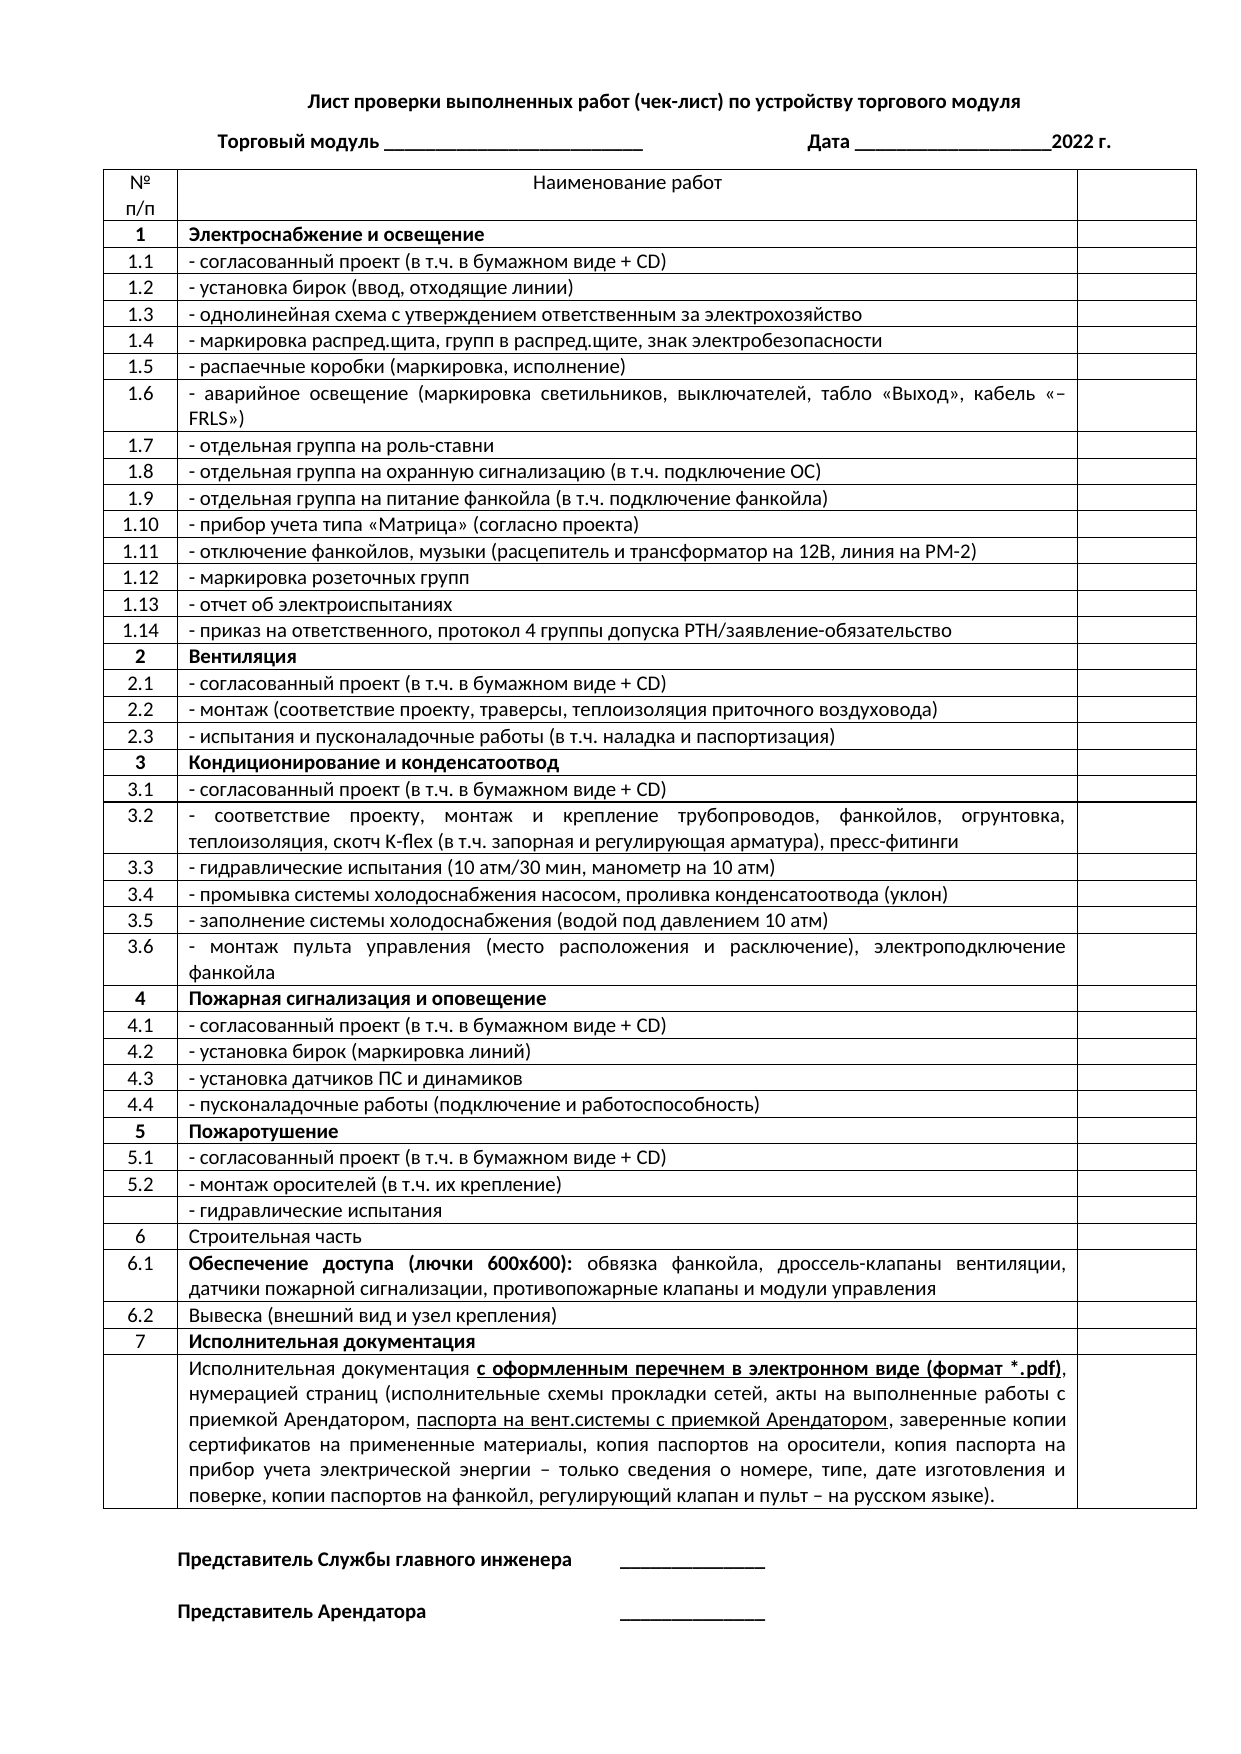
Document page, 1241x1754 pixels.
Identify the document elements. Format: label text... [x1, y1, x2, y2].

table_cell [1078, 803, 1196, 853]
table_cell - согласованный проект (в т.ч. в бумажном виде + CD) [178, 670, 1077, 696]
table_cell [1078, 1250, 1196, 1301]
table_cell - гидравлические испытания (10 атм/30 мин, манометр на 10 атм) [178, 854, 1077, 880]
table_cell 4.2 [104, 1039, 177, 1064]
table_cell [1078, 538, 1196, 563]
table_cell 1.1 [104, 248, 177, 273]
table_cell 3.4 [104, 881, 177, 906]
table_cell [1078, 432, 1196, 457]
table_cell - установка бирок (ввод, отходящие линии) [178, 274, 1077, 300]
table_cell 3 [104, 750, 177, 775]
table_cell [1078, 854, 1196, 880]
table_cell Электроснабжение и освещение [178, 221, 1077, 247]
table_cell [1078, 591, 1196, 616]
table_cell 1.3 [104, 301, 177, 326]
table_cell [1078, 776, 1196, 801]
table_cell 2.1 [104, 670, 177, 696]
table_cell - маркировка розеточных групп [178, 564, 1077, 590]
table_cell [1078, 986, 1196, 1011]
table_cell - однолинейная схема с утверждением ответственным за электрохозяйство [178, 301, 1077, 326]
table_cell - согласованный проект (в т.ч. в бумажном виде + CD) [178, 248, 1077, 273]
table_cell 1.7 [104, 432, 177, 457]
table_cell 3.6 [104, 934, 177, 984]
table_cell - отключение фанкойлов, музыки (расцепитель и трансформатор на 12В, линия на РМ-2) [178, 538, 1077, 563]
table_cell - согласованный проект (в т.ч. в бумажном виде + CD) [178, 1144, 1077, 1170]
table_cell - отдельная группа на охранную сигнализацию (в т.ч. подключение ОС) [178, 459, 1077, 484]
table_cell 3.3 [104, 854, 177, 880]
table_cell - пусконаладочные работы (подключение и работоспособность) [178, 1091, 1077, 1117]
table_cell Исполнительная документация [178, 1329, 1077, 1354]
table_cell 2.3 [104, 723, 177, 748]
table_cell [1078, 459, 1196, 484]
table_cell - отдельная группа на питание фанкойла (в т.ч. подключение фанкойла) [178, 485, 1077, 510]
table_cell 6.2 [104, 1302, 177, 1327]
table_cell - согласованный проект (в т.ч. в бумажном виде + CD) [178, 1012, 1077, 1037]
table_cell - монтаж (соответствие проекту, траверсы, теплоизоляция приточного воздуховода) [178, 697, 1077, 722]
table_cell Пожарная сигнализация и оповещение [178, 986, 1077, 1011]
table_cell [1078, 564, 1196, 590]
table_cell 4 [104, 986, 177, 1011]
table_cell 6.1 [104, 1250, 177, 1301]
table_cell 4.1 [104, 1012, 177, 1037]
table_cell 1.11 [104, 538, 177, 563]
table_cell 6 [104, 1224, 177, 1249]
table_cell - маркировка распред.щита, групп в распред.щите, знак электробезопасности [178, 327, 1077, 353]
table_cell 1.6 [104, 380, 177, 431]
table_cell [1078, 221, 1196, 247]
table_cell 1.4 [104, 327, 177, 353]
table_cell [1078, 485, 1196, 510]
table_cell [1078, 1039, 1196, 1064]
table_cell [1078, 1171, 1196, 1196]
table_cell Строительная часть [178, 1224, 1077, 1249]
table_cell Пожаротушение [178, 1118, 1077, 1143]
table_cell 1.8 [104, 459, 177, 484]
table_cell [1078, 511, 1196, 537]
table_cell Вентиляция [178, 644, 1077, 669]
table_cell - монтаж оросителей (в т.ч. их крепление) [178, 1171, 1077, 1196]
table_cell Кондиционирование и конденсатоотвод [178, 750, 1077, 775]
table_cell [1078, 670, 1196, 696]
table_cell [1078, 1144, 1196, 1170]
table_cell [1078, 617, 1196, 643]
table_cell [1078, 327, 1196, 353]
table_cell - отдельная группа на роль-ставни [178, 432, 1077, 457]
table_cell - монтаж пульта управления (место расположения и расключение), электроподключение фанкойла [178, 934, 1077, 984]
table_cell - соответствие проекту, монтаж и крепление трубопроводов, фанкойлов, огрунтовка, теплоизоляция, скотч K-flex (в т.ч. запорная и регулирующая арматура), пресс-фитинги [178, 803, 1077, 853]
table_cell [1078, 1302, 1196, 1327]
table_cell [1078, 934, 1196, 984]
table_cell [1078, 354, 1196, 379]
table_cell 5 [104, 1118, 177, 1143]
table_cell [1078, 1012, 1196, 1037]
table_cell [1078, 1197, 1196, 1223]
table_cell [1078, 723, 1196, 748]
table_cell Исполнительная документация с оформленным перечнем в электронном виде (формат *.pdf), нумерацией страниц (исполнительные схемы прокладки сетей, акты на выполненные работы с приемкой Арендатором, паспорта на вент.системы с приемкой Арендатором, заверенные копии сертификатов на примененные материалы, копия паспортов на оросители, копия паспорта на прибор учета электрической энергии – только сведения о номере, типе, дате изготовления и поверке, копии паспортов на фанкойл, регулирующий клапан и пульт – на русском языке). [178, 1355, 1077, 1507]
table_cell [1078, 697, 1196, 722]
table_cell - отчет об электроиспытаниях [178, 591, 1077, 616]
table_cell [1078, 881, 1196, 906]
table_cell 1.12 [104, 564, 177, 590]
text Торговый модуль _________________________ Дата ___________________2022 г. [177, 128, 1152, 154]
table_cell - промывка системы холодоснабжения насосом, проливка конденсатоотвода (уклон) [178, 881, 1077, 906]
table_cell Вывеска (внешний вид и узел крепления) [178, 1302, 1077, 1327]
table_cell 5.2 [104, 1171, 177, 1196]
table_cell 1.13 [104, 591, 177, 616]
table_cell 1.14 [104, 617, 177, 643]
table_cell 2 [104, 644, 177, 669]
table_cell - прибор учета типа «Матрица» (согласно проекта) [178, 511, 1077, 537]
table_cell 1 [104, 221, 177, 247]
text Лист проверки выполненных работ (чек-лист) по устройству торгового модуля [177, 89, 1152, 114]
table_cell 2.2 [104, 697, 177, 722]
table_cell [1078, 301, 1196, 326]
table_cell [1078, 274, 1196, 300]
table_cell [1078, 1329, 1196, 1354]
table_cell [1078, 907, 1196, 933]
table_cell [1078, 1355, 1196, 1507]
table_cell - заполнение системы холодоснабжения (водой под давлением 10 атм) [178, 907, 1077, 933]
table_cell 1.2 [104, 274, 177, 300]
table_cell 1.9 [104, 485, 177, 510]
table_cell [1078, 1224, 1196, 1249]
table_cell - испытания и пусконаладочные работы (в т.ч. наладка и паспортизация) [178, 723, 1077, 748]
table_cell [1078, 1118, 1196, 1143]
table_cell 3.1 [104, 776, 177, 801]
table_cell 5.1 [104, 1144, 177, 1170]
table_cell [1078, 380, 1196, 431]
table_cell [104, 1355, 177, 1507]
table_cell - установка датчиков ПС и динамиков [178, 1065, 1077, 1090]
table_cell 4.4 [104, 1091, 177, 1117]
table_cell 1.5 [104, 354, 177, 379]
table_cell - гидравлические испытания [178, 1197, 1077, 1223]
text Представитель Службы главного инженера ______________ [177, 1546, 1152, 1571]
table_cell [1078, 248, 1196, 273]
table_cell [1078, 1091, 1196, 1117]
table_cell [1078, 750, 1196, 775]
table_cell [1078, 1065, 1196, 1090]
table_cell - приказ на ответственного, протокол 4 группы допуска РТН/заявление-обязательство [178, 617, 1077, 643]
table_cell - согласованный проект (в т.ч. в бумажном виде + CD) [178, 776, 1077, 801]
table_header Наименование работ [178, 170, 1077, 220]
table_cell - распаечные коробки (маркировка, исполнение) [178, 354, 1077, 379]
table_header [1078, 170, 1196, 220]
table_cell 1.10 [104, 511, 177, 537]
table_cell 4.3 [104, 1065, 177, 1090]
table_cell 3.2 [104, 803, 177, 853]
table_cell 7 [104, 1329, 177, 1354]
table_header № п/п [104, 170, 177, 220]
table_cell - аварийное освещение (маркировка светильников, выключателей, табло «Выход», кабель «–FRLS») [178, 380, 1077, 431]
table_cell Обеспечение доступа (лючки 600х600): обвязка фанкойла, дроссель-клапаны вентиляции, датчики пожарной сигнализации, противопожарные клапаны и модули управления [178, 1250, 1077, 1301]
table_cell [104, 1197, 177, 1223]
table_cell 3.5 [104, 907, 177, 933]
table_cell [1078, 644, 1196, 669]
table_cell - установка бирок (маркировка линий) [178, 1039, 1077, 1064]
text Представитель Арендатора ______________ [177, 1598, 1152, 1624]
